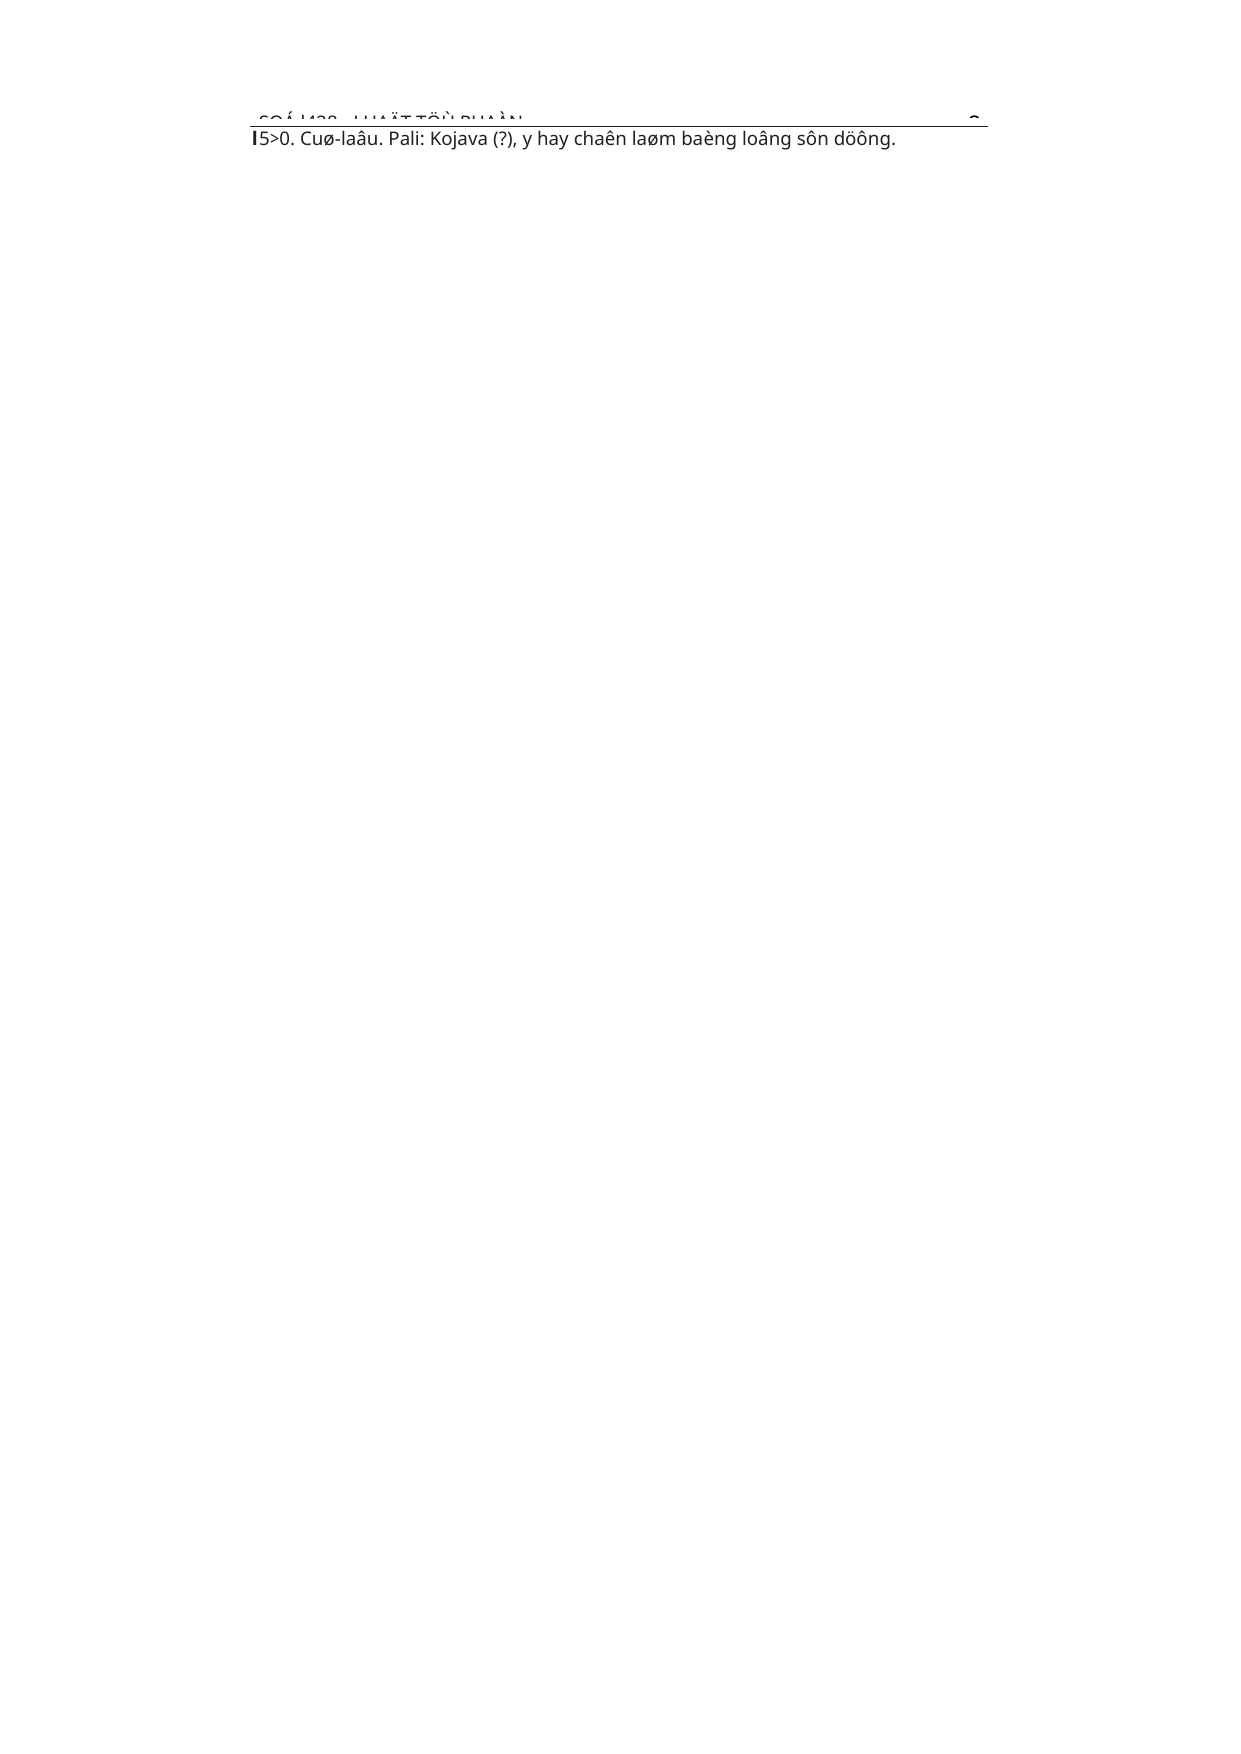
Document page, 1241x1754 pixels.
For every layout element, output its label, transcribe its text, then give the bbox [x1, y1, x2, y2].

text l5>0. Cuø-laâu. Pali: Kojava (?), y hay chaên laøm baèng loâng sôn döông. [250, 125, 1065, 151]
